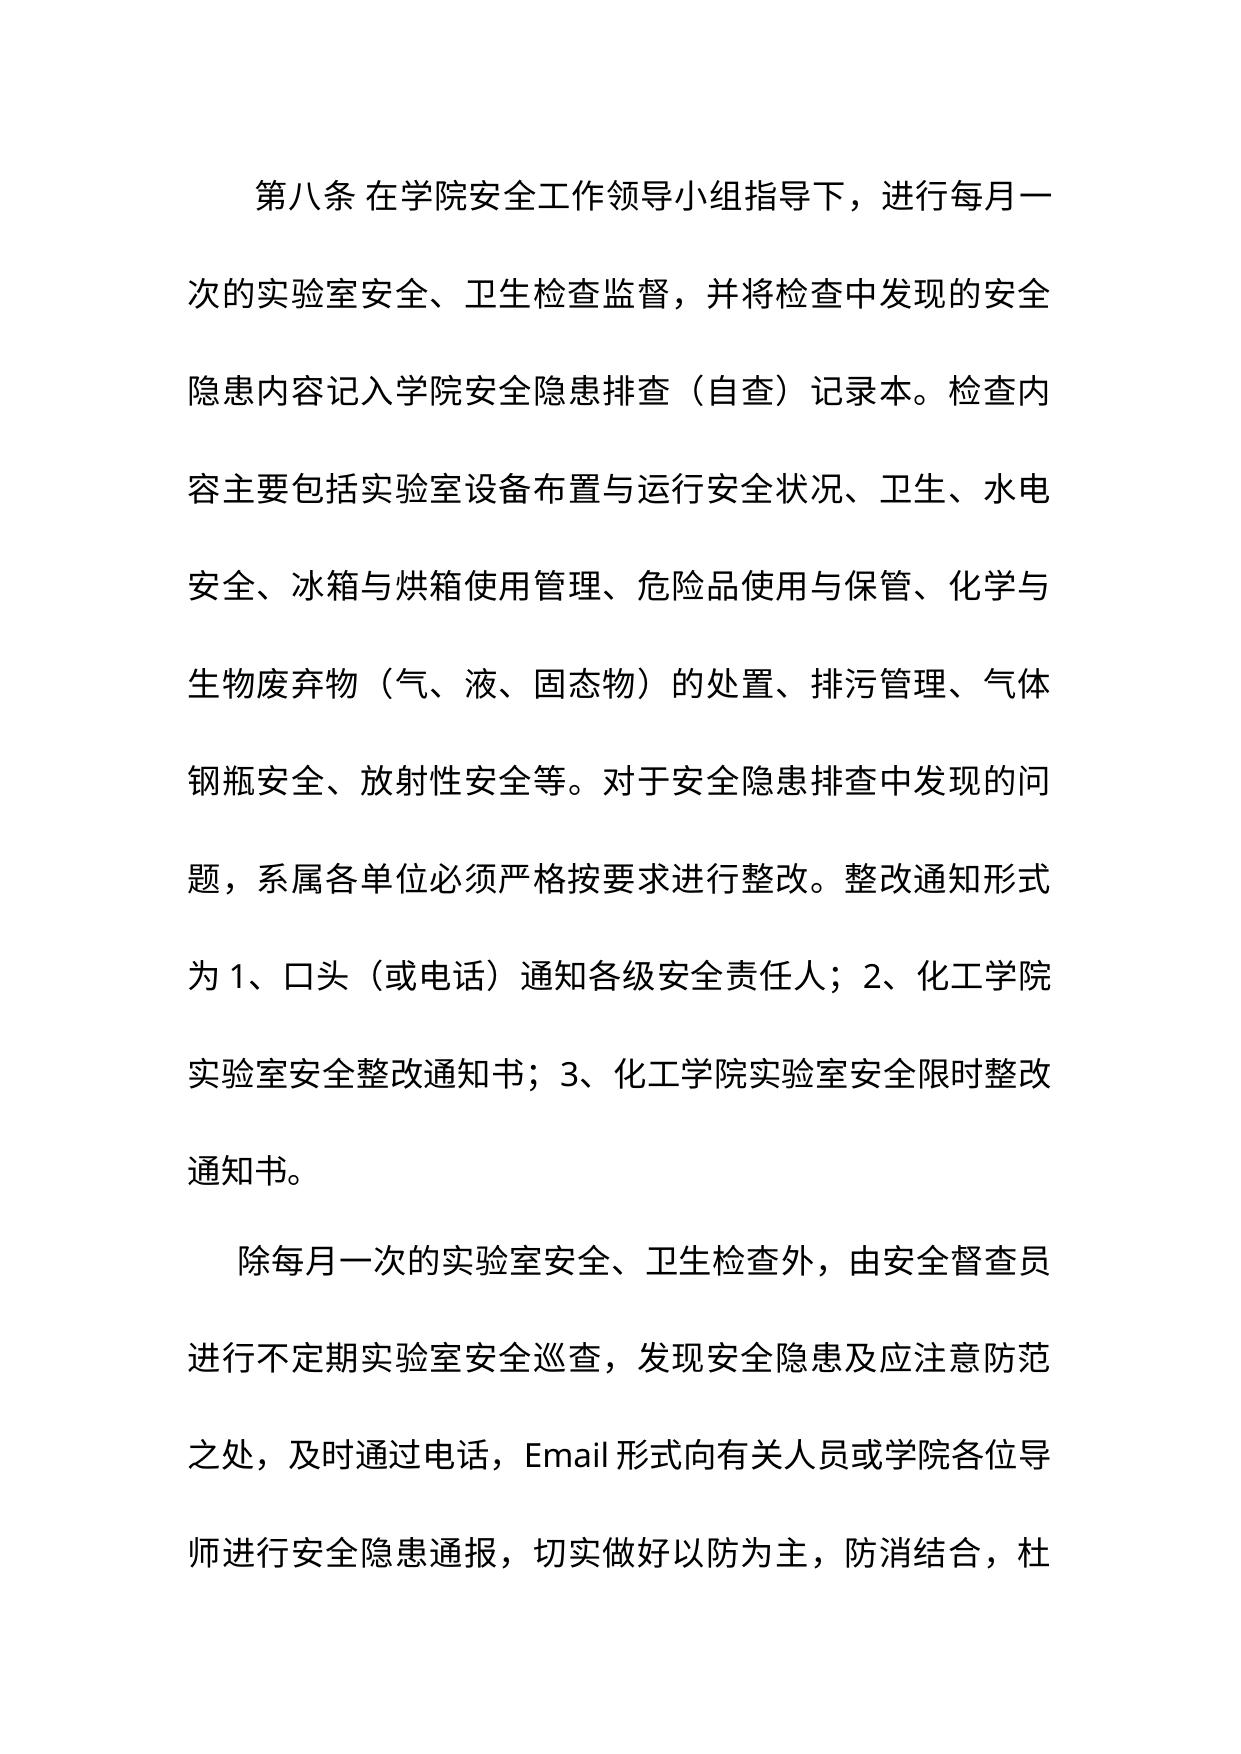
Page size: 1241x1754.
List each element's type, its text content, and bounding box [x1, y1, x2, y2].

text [187, 1226, 1053, 1583]
text 第八条 在学院安全工作领导小组指导下，进行每月一次的实验室安全、卫生检查监督，并将检查中发现的安全隐患内容记入学院安全隐患排查（自查）记录本。检查内容主要包括实验室设备布置与运行安全状况、卫生、水电安全、冰箱与烘箱使用管理、危险品使用与保管、化学与生物废弃物（气、液、固态物）的处置、排污管理、气体钢瓶安全、放射性安全等。对于安全隐患排查中发现的问题，系属各单位必须严格按要求进行整改。整改通知形式为1、口头（或电话）通知各级安全责任人；2、化工学院实验室安全整改通知书；3、化工学院实验室安全限时整改通知书。 [187, 162, 1053, 1202]
